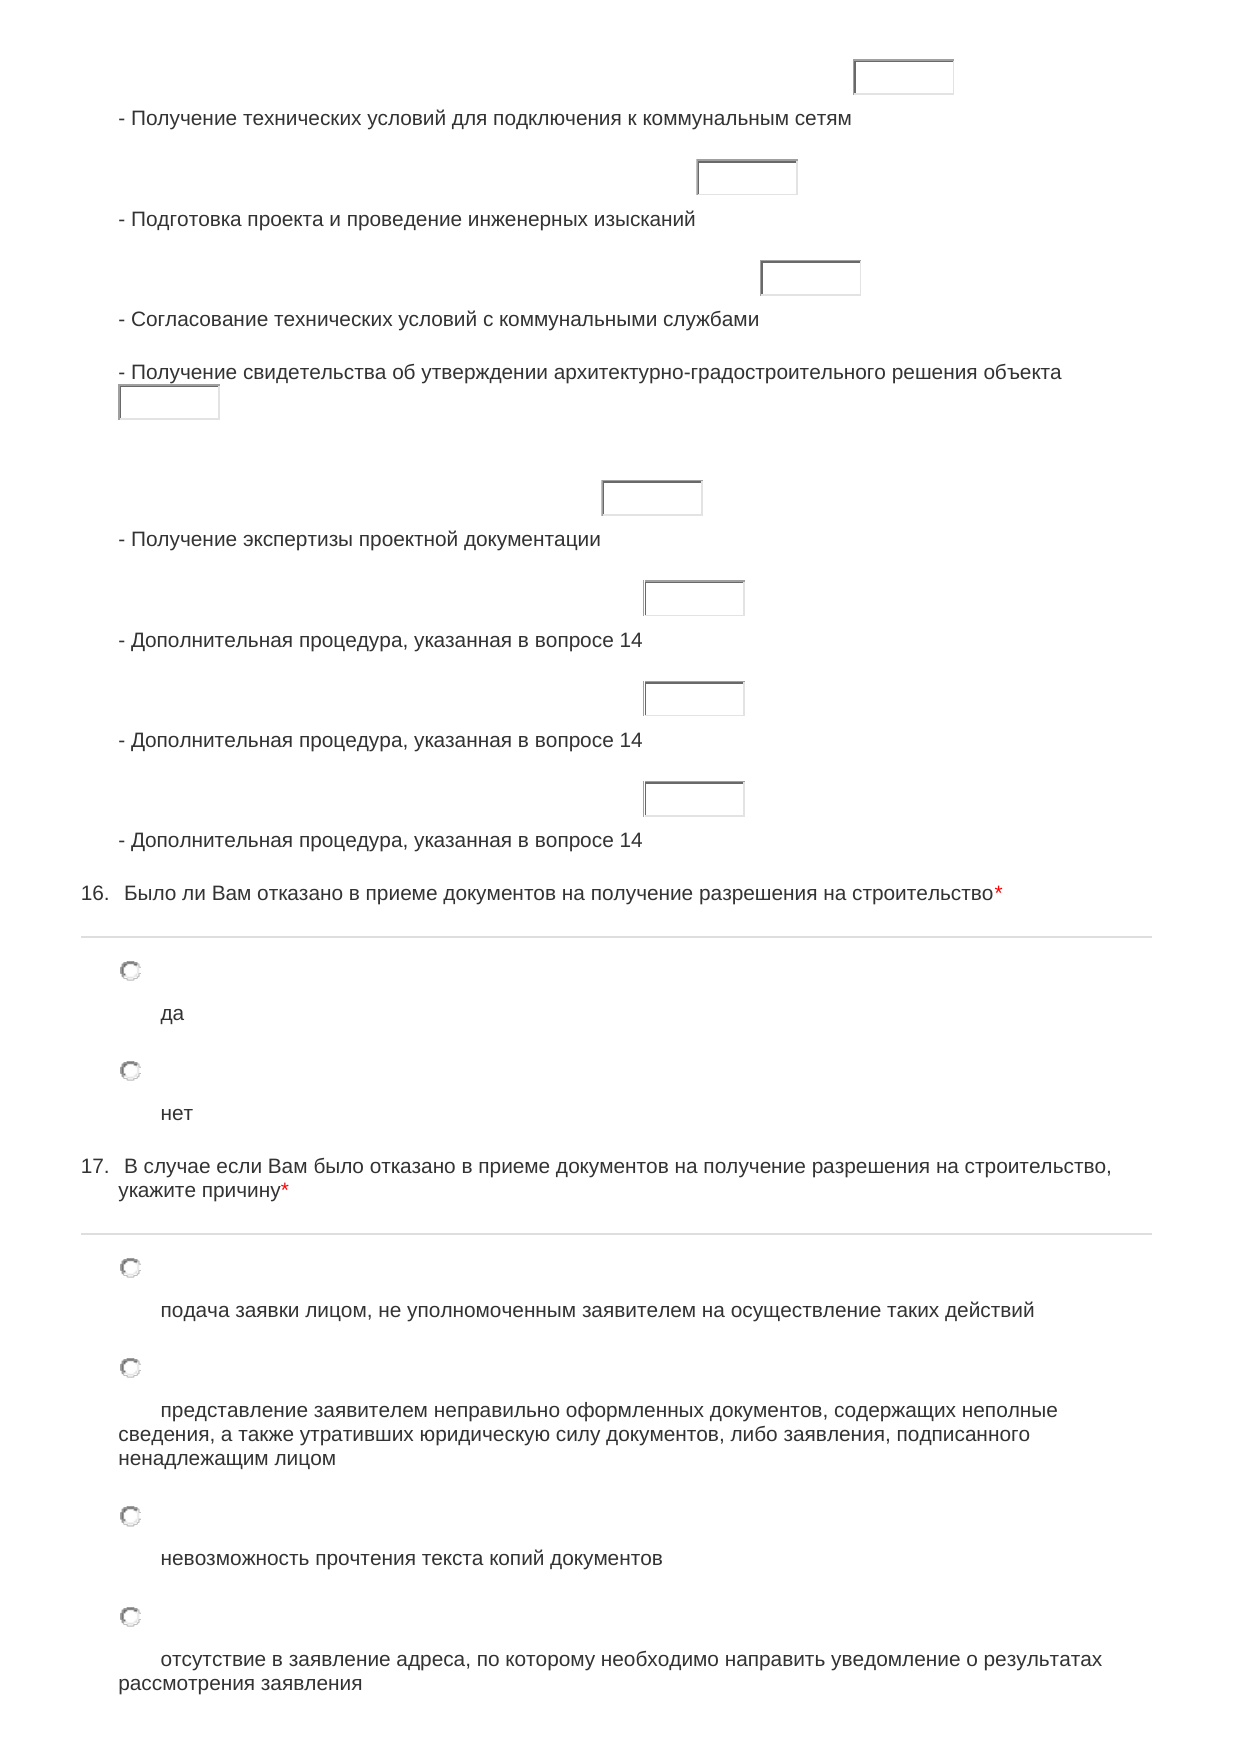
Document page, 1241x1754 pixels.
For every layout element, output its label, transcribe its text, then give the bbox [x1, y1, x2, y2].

text - Дополнительная процедура, указанная в вопросе 14 [118, 681, 1152, 752]
text - Согласование технических условий с коммунальными службами [118, 260, 1152, 331]
text нет [118, 1054, 1152, 1125]
text отсутствие в заявление адреса, по которому необходимо направить уведомление о результатах рассмотрения заявления [118, 1599, 1152, 1694]
list В случае если Вам было отказано в приеме документов на получение разрешения на строительство, укажите причину* [81, 1154, 1152, 1233]
text подача заявки лицом, не уполномоченным заявителем на осуществление таких действий [118, 1251, 1152, 1322]
text представление заявителем неправильно оформленных документов, содержащих неполные сведения, а также утративших юридическую силу документов, либо заявления, подписанного ненадлежащим лицом [118, 1351, 1152, 1470]
text - Получение свидетельства об утверждении архитектурно-градостроительного решения объекта [118, 360, 1152, 451]
text невозможность прочтения текста копий документов [118, 1499, 1152, 1570]
text - Дополнительная процедура, указанная в вопросе 14 [118, 781, 1152, 852]
list Было ли Вам отказано в приеме документов на получение разрешения на строительство* [81, 881, 1152, 936]
text да [118, 953, 1152, 1025]
text - Подготовка проекта и проведение инженерных изысканий [118, 159, 1152, 231]
text - Дополнительная процедура, указанная в вопросе 14 [118, 580, 1152, 651]
text - Получение экспертизы проектной документации [118, 480, 1152, 551]
text - Получение технических условий для подключения к коммунальным сетям [118, 59, 1152, 130]
